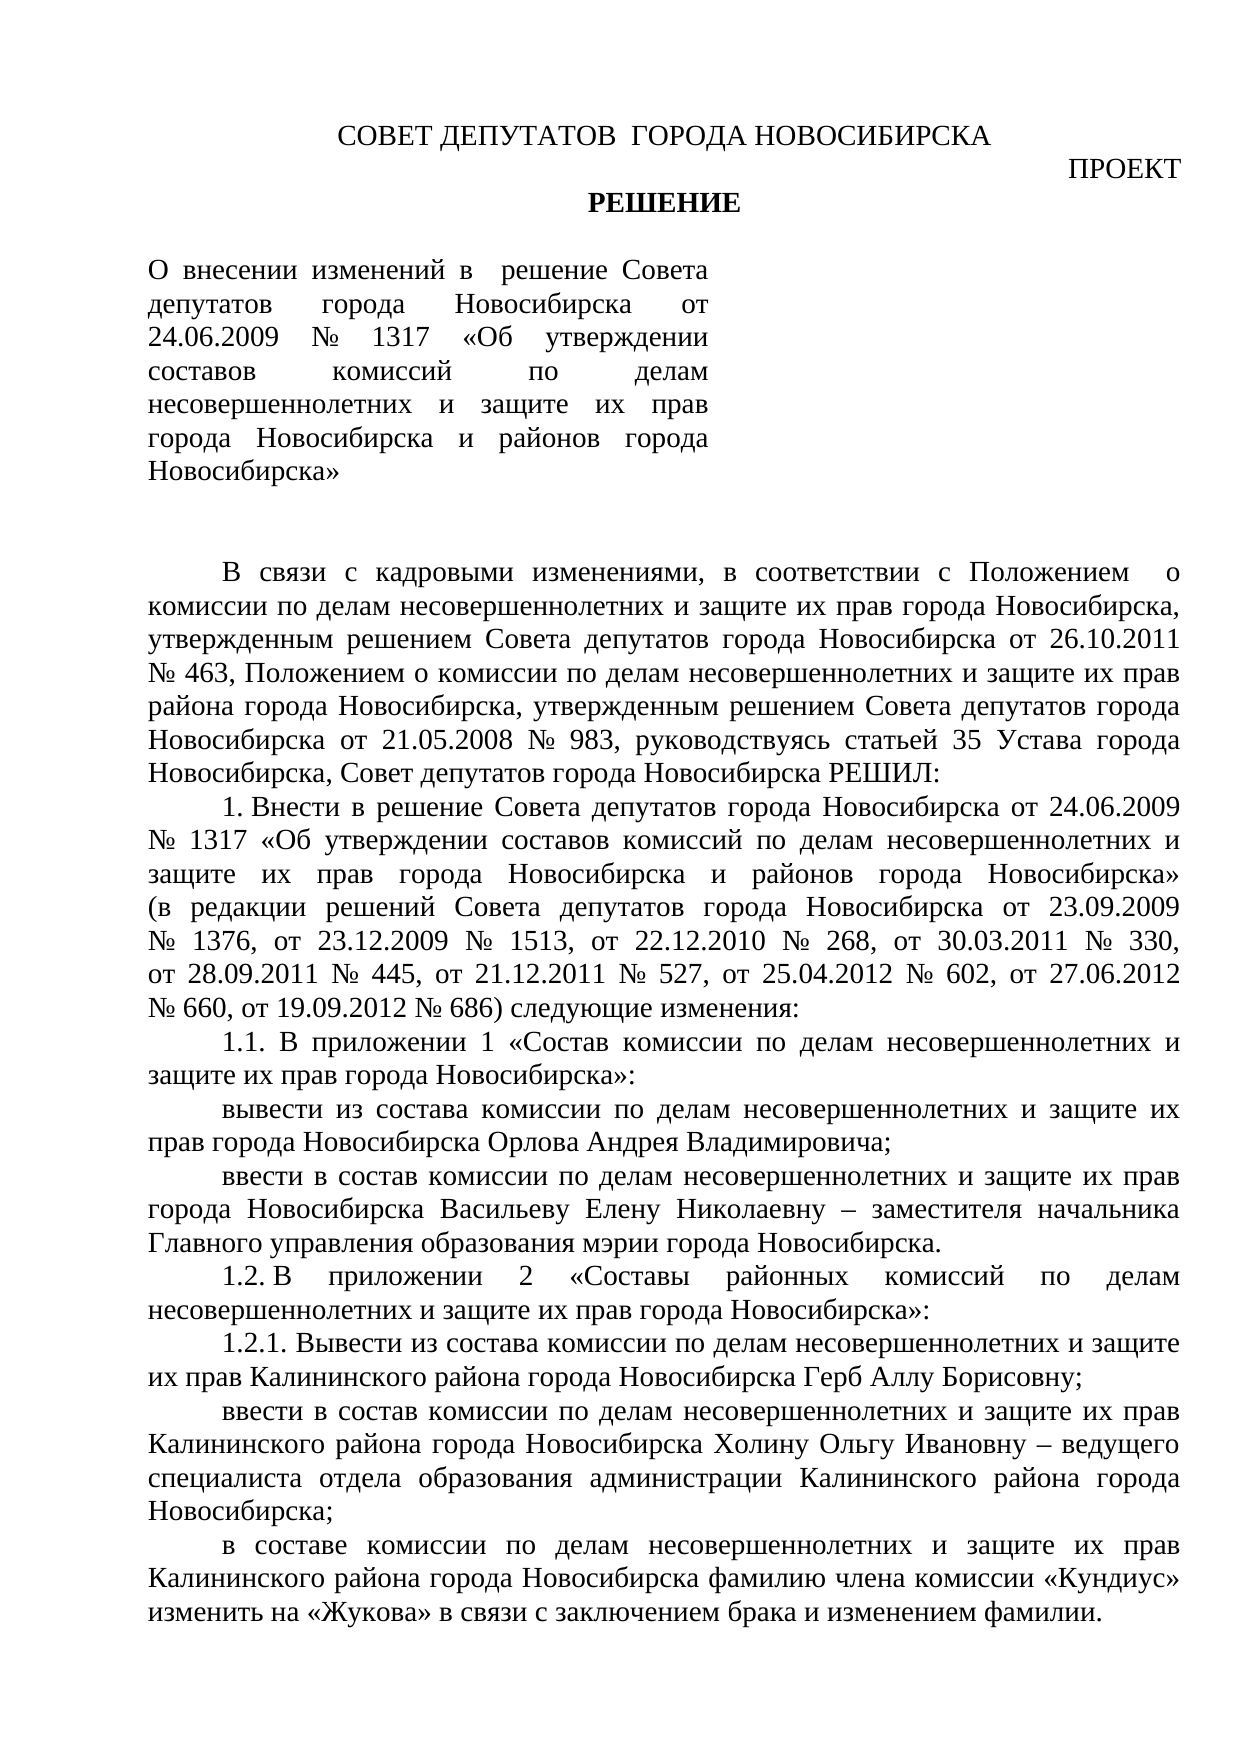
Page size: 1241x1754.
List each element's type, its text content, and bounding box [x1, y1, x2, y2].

text ввести в состав комиссии по делам несовершеннолетних и защите их прав города Новосибирска Васильеву Елену Николаевну – заместителя начальника Главного управления образования мэрии города Новосибирска. [148, 1158, 1181, 1258]
text 1.1. В приложении 1 «Состав комиссии по делам несовершеннолетних и защите их прав города Новосибирска»: [148, 1024, 1181, 1091]
text ввести в состав комиссии по делам несовершеннолетних и защите их прав Калининского района города Новосибирска Холину Ольгу Ивановну – ведущего специалиста отдела образования администрации Калининского района города Новосибирска; [148, 1393, 1181, 1527]
text О внесении изменений в решение Совета депутатов города Новосибирска от 24.06.2009 № 1317 «Об утверждении составов комиссий по делам несовершеннолетних и защите их прав города Новосибирска и районов города Новосибирска» [148, 252, 709, 487]
text В связи с кадровыми изменениями, в соответствии с Положением о комиссии по делам несовершеннолетних и защите их прав города Новосибирска, утвержденным решением Совета депутатов города Новосибирска от 26.10.2011 № 463, Положением о комиссии по делам несовершеннолетних и защите их прав района города Новосибирска, утвержденным решением Совета депутатов города Новосибирска от 21.05.2008 № 983, руководствуясь статьей 35 Устава города Новосибирска, Совет депутатов города Новосибирска РЕШИЛ: [148, 554, 1181, 789]
text 1. Внести в решение Совета депутатов города Новосибирска от 24.06.2009 № 1317 «Об утверждении составов комиссий по делам несовершеннолетних и защите их прав города Новосибирска и районов города Новосибирска» (в редакции решений Совета депутатов города Новосибирска от 23.09.2009 № 1376, от 23.12.2009 № 1513, от 22.12.2010 № 268, от 30.03.2011 № 330, от 28.09.2011 № 445, от 21.12.2011 № 527, от 25.04.2012 № 602, от 27.06.2012 № 660, от 19.09.2012 № 686) следующие изменения: [148, 789, 1181, 1024]
text СОВЕТ ДЕПУТАТОВ ГОРОДА НОВОСИБИРСКА [148, 118, 1181, 152]
text в составе комиссии по делам несовершеннолетних и защите их прав Калининского района города Новосибирска фамилию члена комиссии «Кундиус» изменить на «Жукова» в связи с заключением брака и изменением фамилии. [148, 1527, 1181, 1627]
text вывести из состава комиссии по делам несовершеннолетних и защите их прав города Новосибирска Орлова Андрея Владимировича; [148, 1091, 1181, 1158]
text ПРОЕКТ [148, 152, 1181, 185]
text 1.2.1. Вывести из состава комиссии по делам несовершеннолетних и защите их прав Калининского района города Новосибирска Герб Аллу Борисовну; [148, 1326, 1181, 1393]
text 1.2. В приложении 2 «Составы районных комиссий по делам несовершеннолетних и защите их прав города Новосибирска»: [148, 1258, 1181, 1326]
text РЕШЕНИЕ [148, 185, 1181, 219]
